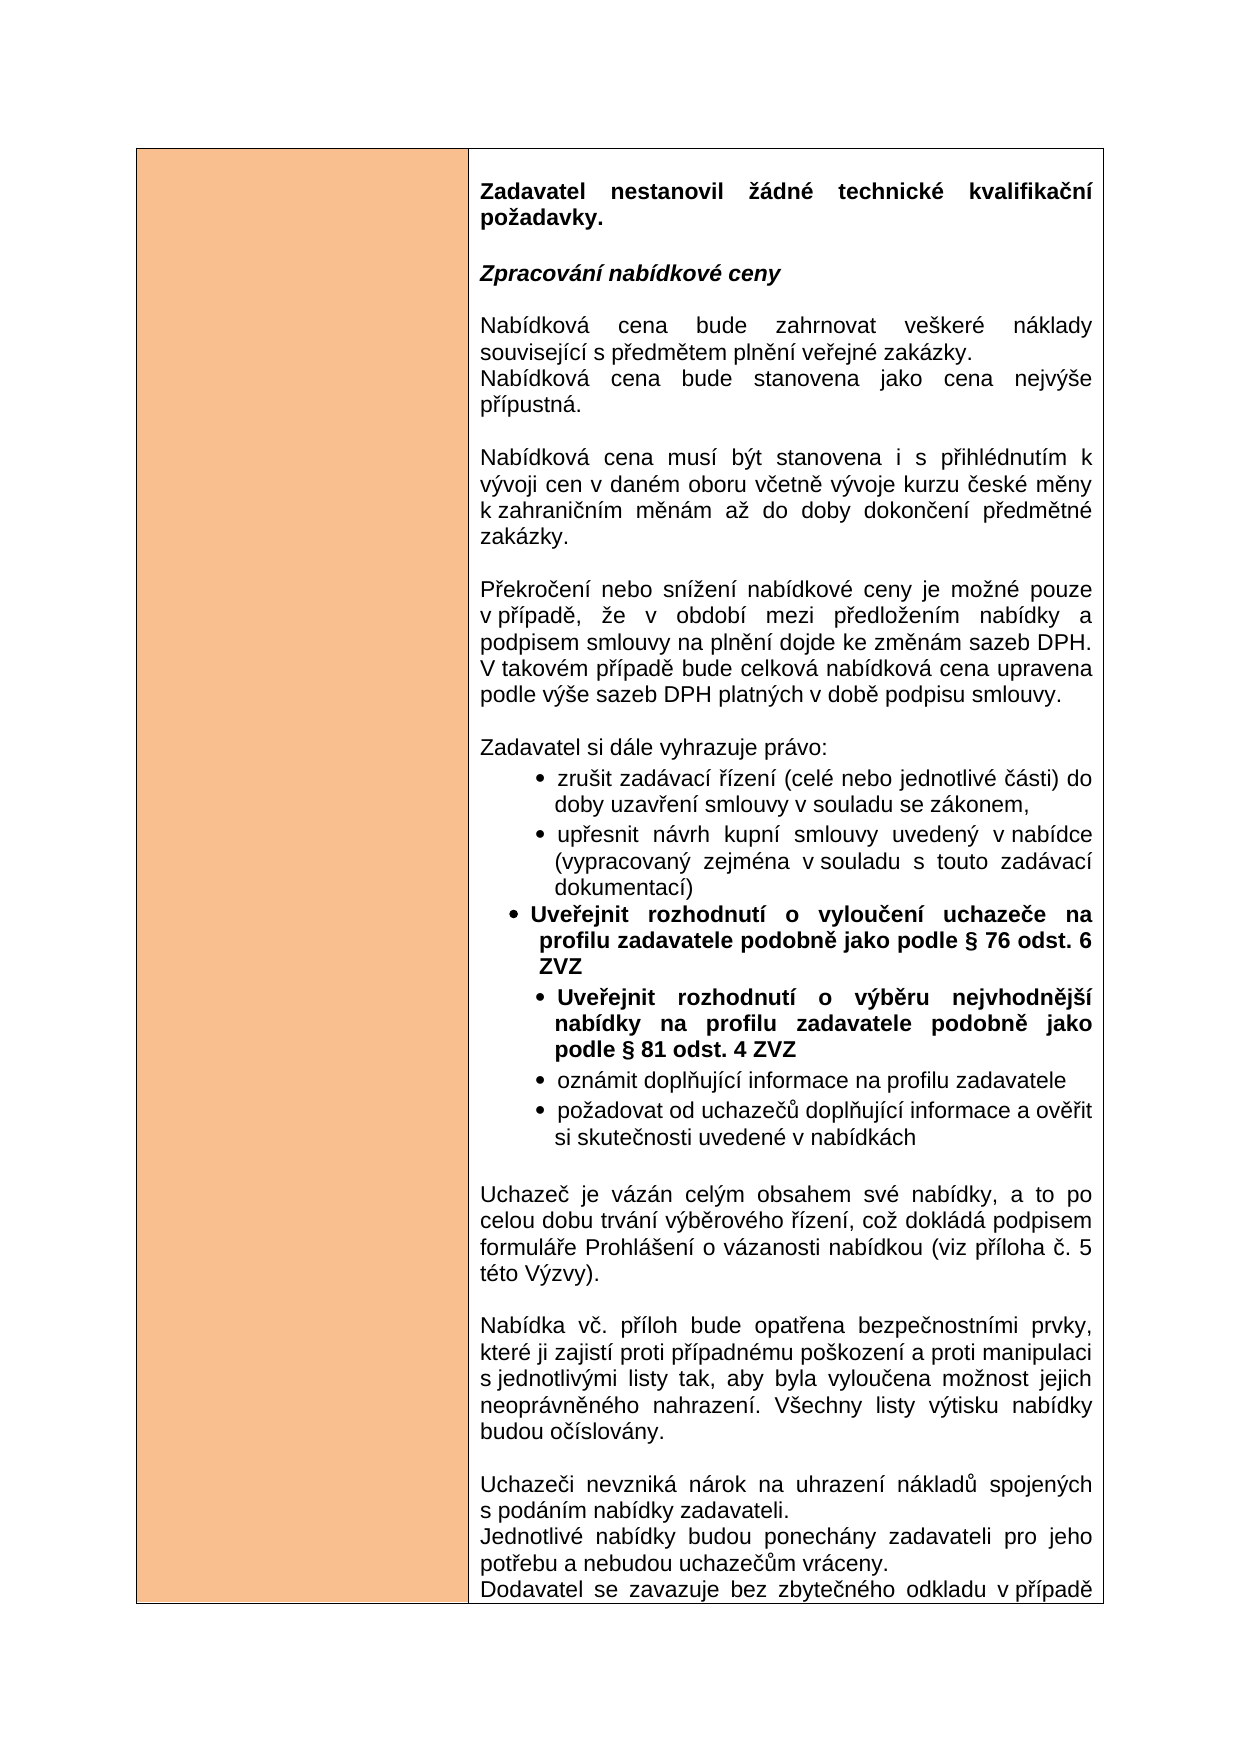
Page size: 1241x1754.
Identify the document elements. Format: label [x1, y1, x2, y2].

table_cell [137, 149, 468, 1602]
table_cell [469, 149, 1103, 1602]
